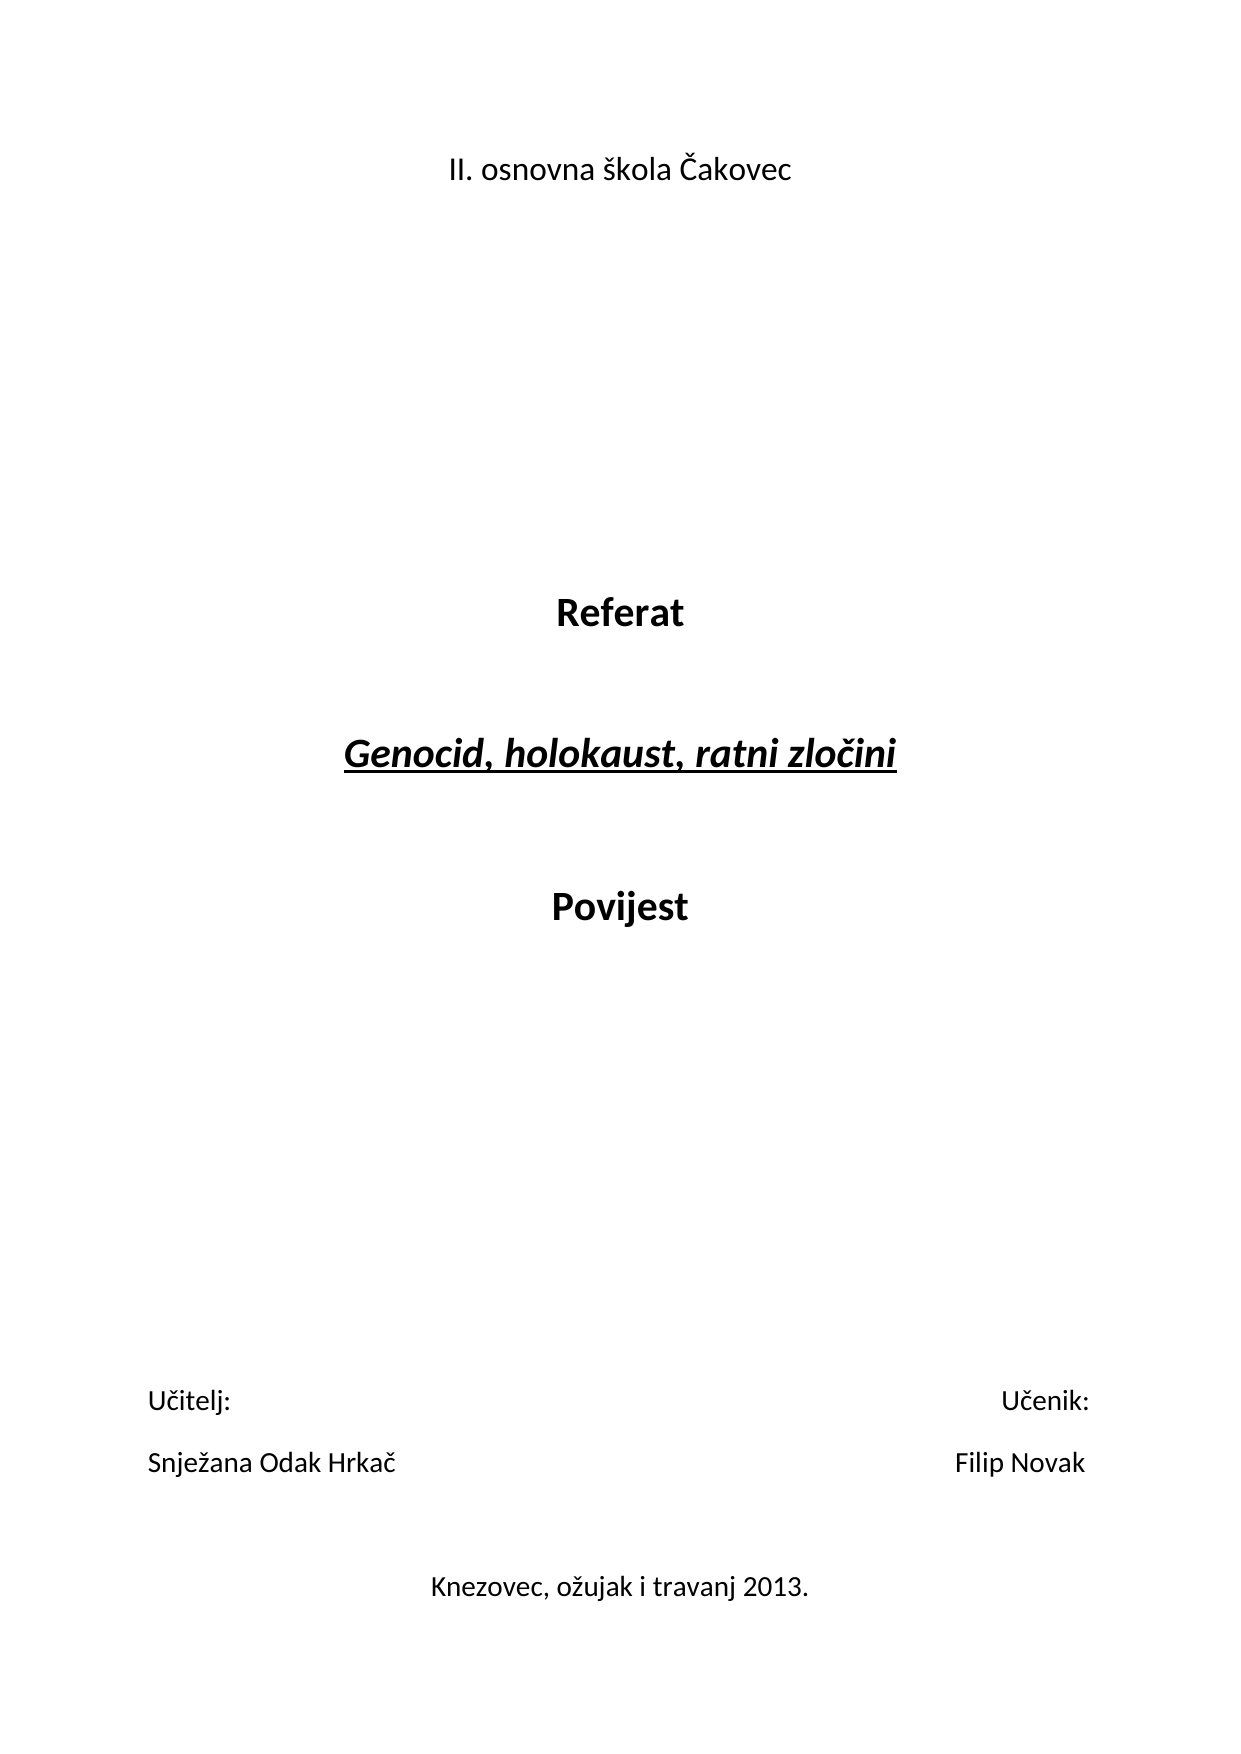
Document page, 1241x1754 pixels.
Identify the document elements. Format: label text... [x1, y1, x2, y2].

text Referat [148, 586, 1093, 637]
text Knezovec, ožujak i travanj 2013. [148, 1568, 1093, 1603]
text Snježana Odak Hrkač Filip Novak [148, 1444, 1093, 1480]
text Učitelj: Učenik: [148, 1382, 1093, 1418]
text II. osnovna škola Čakovec [148, 148, 1093, 188]
text Povijest [148, 880, 1093, 931]
text Genocid, holokaust, ratni zločini [148, 727, 1093, 778]
